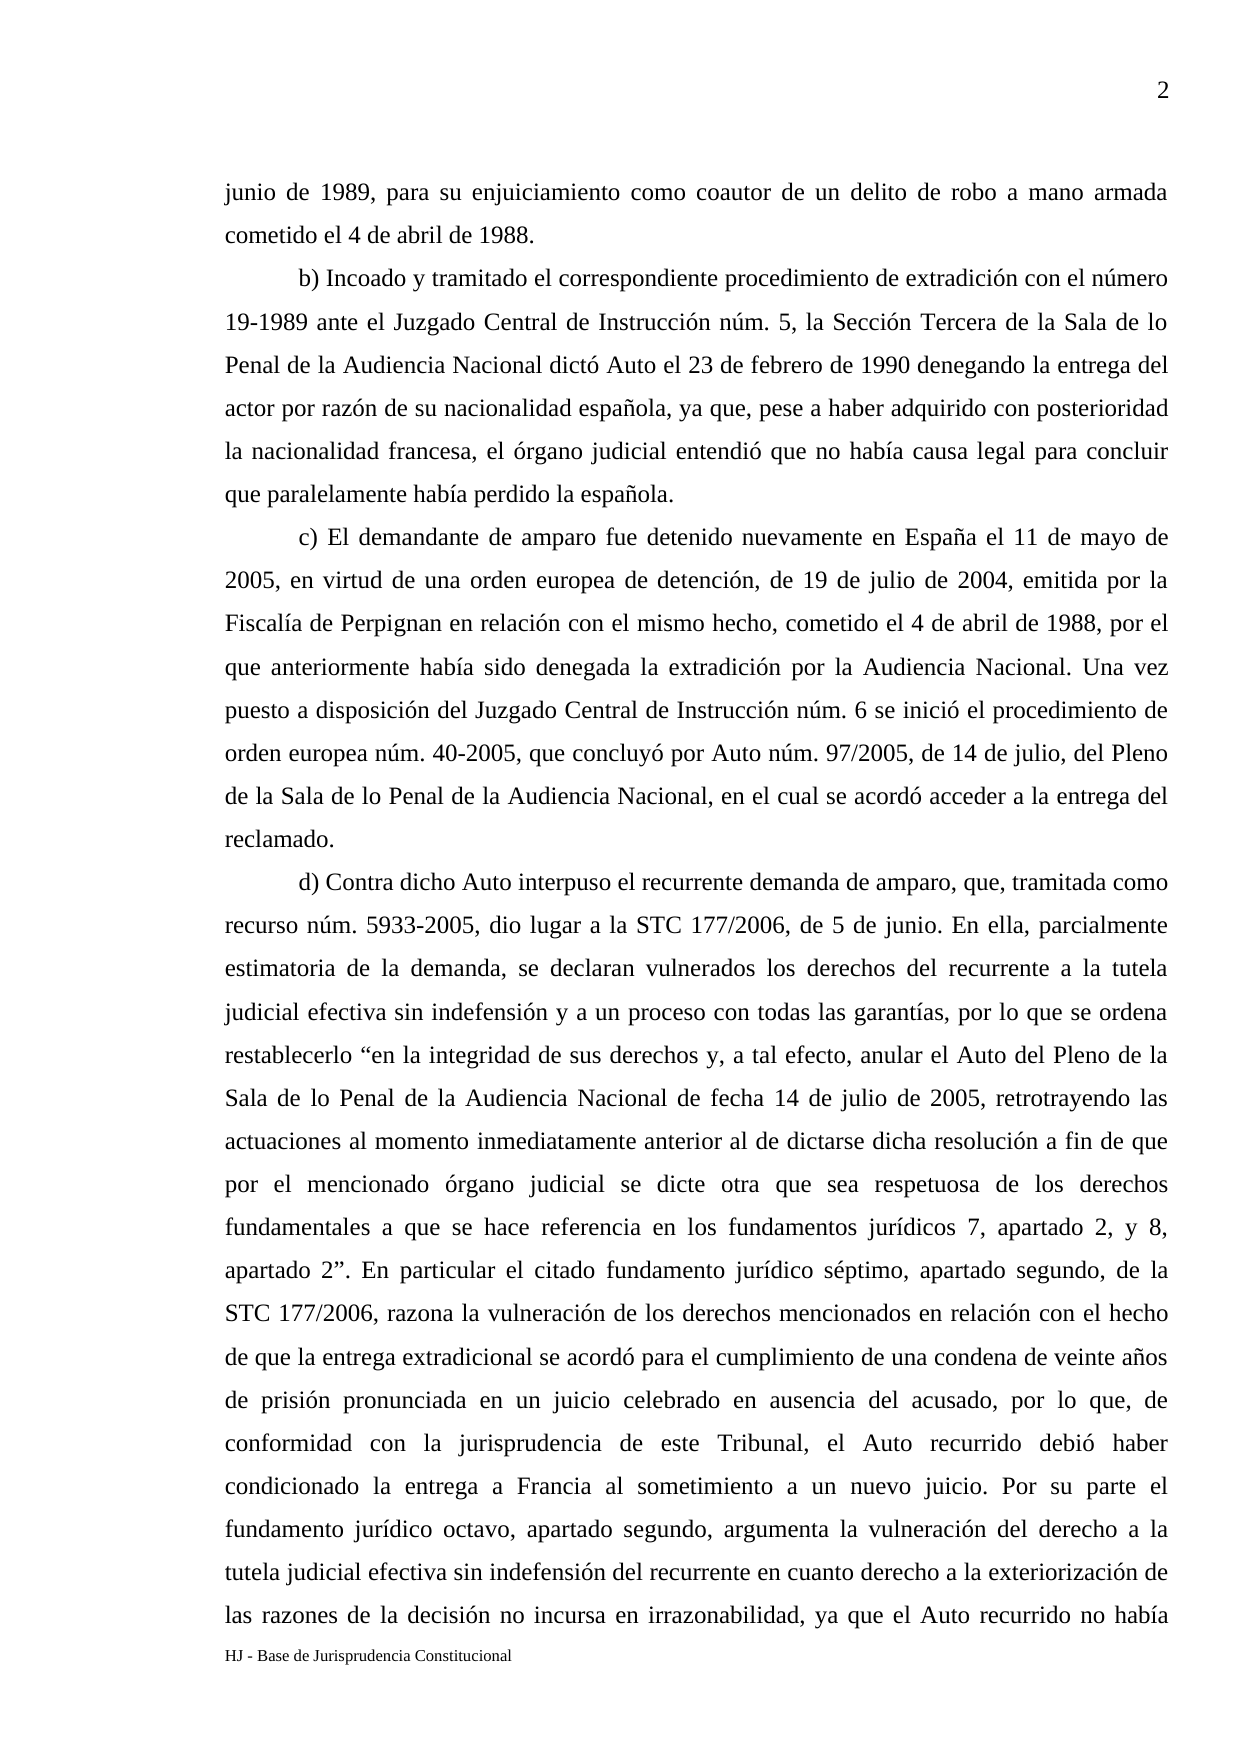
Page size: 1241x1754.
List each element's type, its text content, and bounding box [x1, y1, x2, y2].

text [224, 867, 1169, 1629]
text c) El demandante de amparo fue detenido nuevamente en España el 11 de mayo de 2005, en virtud de una orden europea de detención, de 19 de julio de 2004, emitida por la Fiscalía de Perpignan en relación con el mismo hecho, cometido el 4 de abril de 1988, por el que anteriormente había sido denegada la extradición por la Audiencia Nacional. Una vez puesto a disposición del Juzgado Central de Instrucción núm. 6 se inició el procedimiento de orden europea núm. 40-2005, que concluyó por Auto núm. 97/2005, de 14 de julio, del Pleno de la Sala de lo Penal de la Audiencia Nacional, en el cual se acordó acceder a la entrega del reclamado. [224, 522, 1169, 853]
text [224, 177, 1169, 249]
text b) Incoado y tramitado el correspondiente procedimiento de extradición con el número 19-1989 ante el Juzgado Central de Instrucción núm. 5, la Sección Tercera de la Sala de lo Penal de la Audiencia Nacional dictó Auto el 23 de febrero de 1990 denegando la entrega del actor por razón de su nacionalidad española, ya que, pese a haber adquirido con posterioridad la nacionalidad francesa, el órgano judicial entendió que no había causa legal para concluir que paralelamente había perdido la española. [224, 263, 1169, 508]
